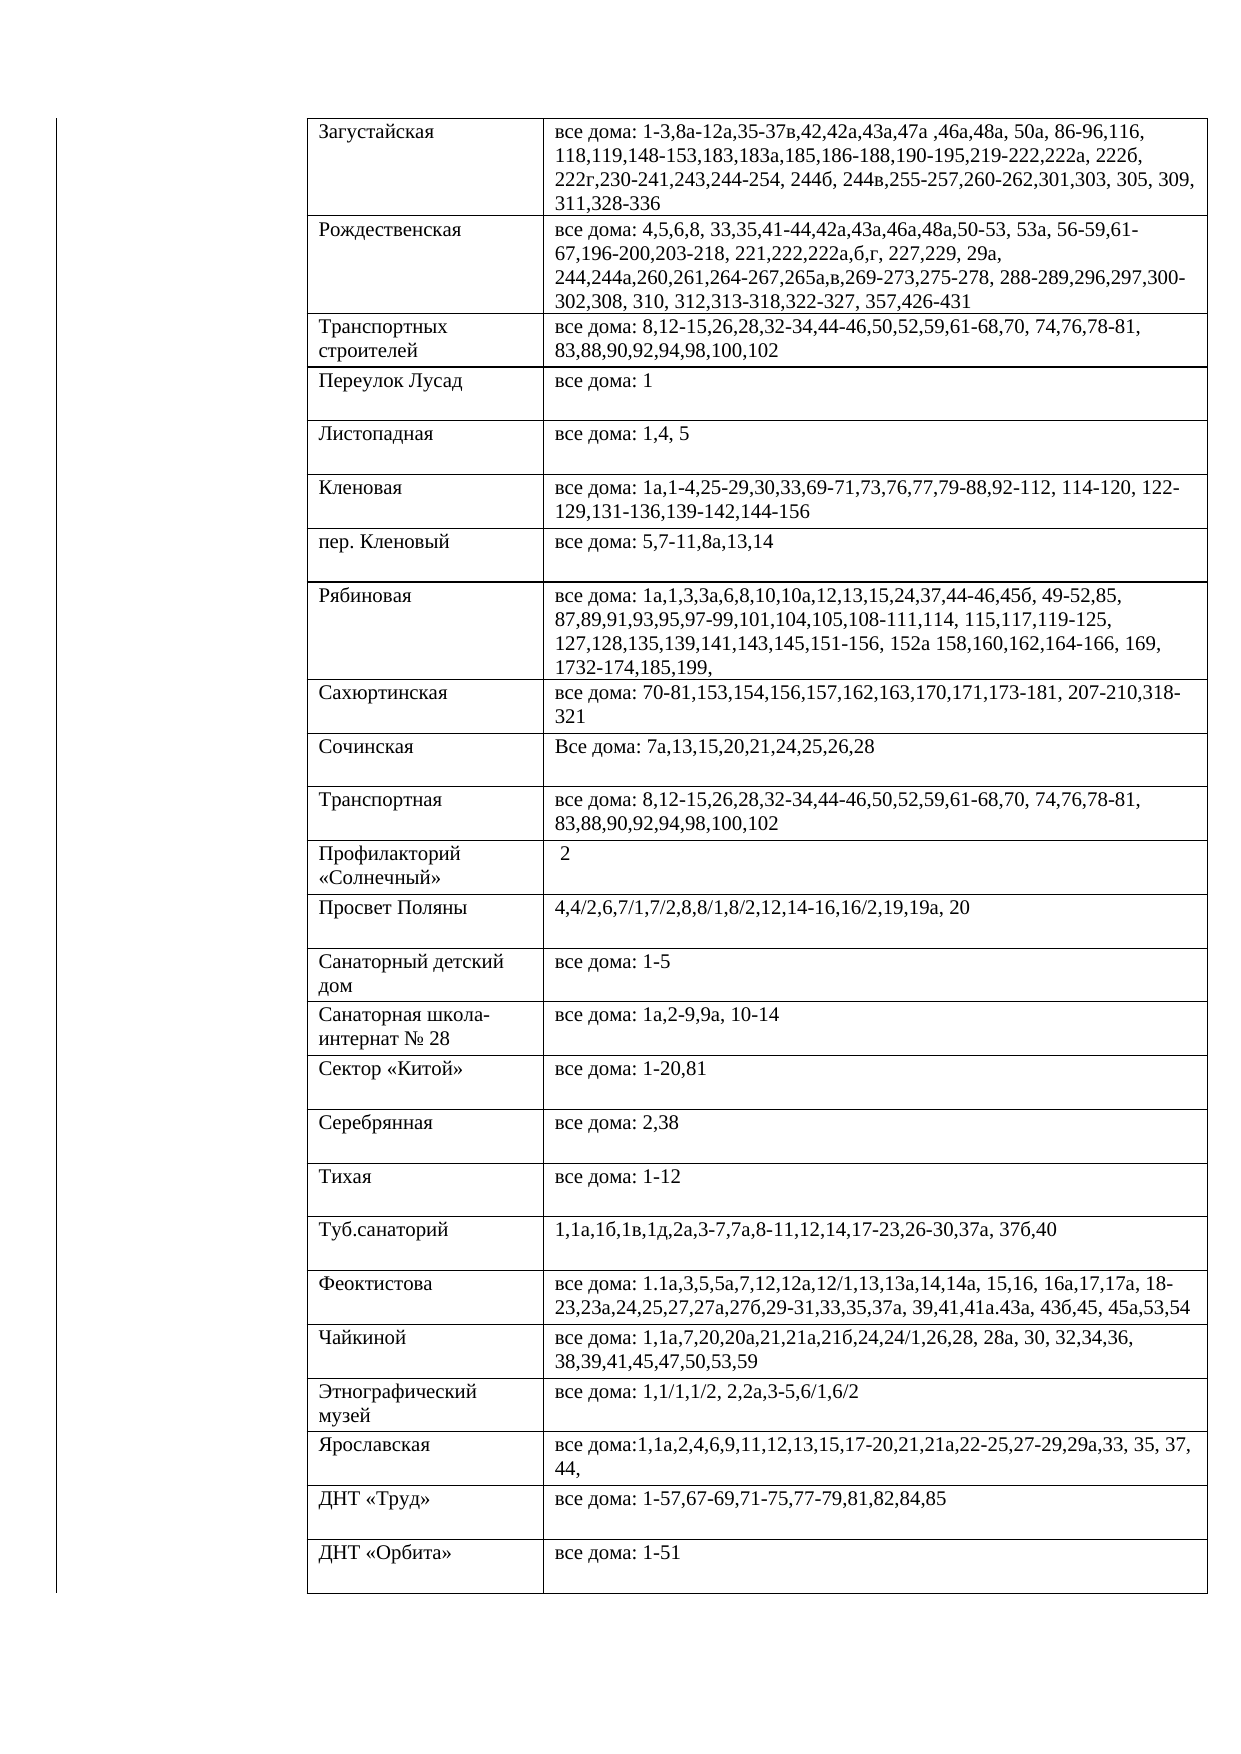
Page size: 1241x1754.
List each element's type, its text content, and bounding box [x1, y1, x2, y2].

table_cell все дома: 1,4, 5 [544, 421, 1207, 474]
table_cell все дома: 1-20,81 [544, 1056, 1207, 1109]
table_cell Профилакторий «Солнечный» [308, 841, 543, 894]
table_cell Феоктистова [308, 1271, 543, 1324]
table_cell все дома: 1-51 [544, 1540, 1207, 1592]
table_cell Тихая [308, 1164, 543, 1216]
table_cell все дома: 2,38 [544, 1110, 1207, 1162]
table_cell все дома: 1-3,8а-12а,35-37в,42,42а,43а,47а ,46а,48а, 50а, 86-96,116, 118,119,148-153,183,183а,185,186-188,190-195,219-222,222а, 222б, 222г,230-241,243,244-254, 244б, 244в,255-257,260-262,301,303, 305, 309, 311,328-336 [544, 119, 1207, 215]
table_cell 1,1а,1б,1в,1д,2а,3-7,7а,8-11,12,14,17-23,26-30,37а, 37б,40 [544, 1217, 1207, 1270]
table_cell Туб.санаторий [308, 1217, 543, 1270]
table_cell все дома: 1 [544, 368, 1207, 420]
table_cell Чайкиной [308, 1325, 543, 1377]
table_cell Сахюртинская [308, 680, 543, 732]
table_cell все дома:1,1а,2,4,6,9,11,12,13,15,17-20,21,21а,22-25,27-29,29а,33, 35, 37, 44, [544, 1432, 1207, 1485]
table_cell ДНТ «Орбита» [308, 1540, 543, 1592]
table_cell все дома: 70-81,153,154,156,157,162,163,170,171,173-181, 207-210,318-321 [544, 680, 1207, 732]
table_cell все дома: 4,5,6,8, 33,35,41-44,42а,43а,46а,48а,50-53, 53а, 56-59,61-67,196-200,203-218, 221,222,222а,б,г, 227,229, 29а, 244,244а,260,261,264-267,265а,в,269-273,275-278, 288-289,296,297,300-302,308, 310, 312,313-318,322-327, 357,426-431 [544, 216, 1207, 313]
table_cell Сектор «Китой» [308, 1056, 543, 1109]
table_cell Просвет Поляны [308, 895, 543, 947]
table_cell Этнографический музей [308, 1379, 543, 1431]
table_cell все дома: 8,12-15,26,28,32-34,44-46,50,52,59,61-68,70, 74,76,78-81, 83,88,90,92,94,98,100,102 [544, 787, 1207, 840]
table_cell Сочинская [308, 734, 543, 786]
table_cell Серебрянная [308, 1110, 543, 1162]
table_cell Санаторная школа-интернат № 28 [308, 1002, 543, 1055]
table_cell все дома: 1,1а,7,20,20а,21,21а,21б,24,24/1,26,28, 28а, 30, 32,34,36, 38,39,41,45,47,50,53,59 [544, 1325, 1207, 1377]
table_cell Переулок Лусад [308, 368, 543, 420]
table_cell все дома: 1а,1,3,3а,6,8,10,10а,12,13,15,24,37,44-46,45б, 49-52,85, 87,89,91,93,95,97-99,101,104,105,108-111,114, 115,117,119-125, 127,128,135,139,141,143,145,151-156, 152а 158,160,162,164-166, 169, 1732-174,185,199, [544, 583, 1207, 679]
table_cell все дома: 1-12 [544, 1164, 1207, 1216]
table_cell все дома: 1а,2-9,9а, 10-14 [544, 1002, 1207, 1055]
table_cell все дома: 1-57,67-69,71-75,77-79,81,82,84,85 [544, 1486, 1207, 1539]
table_cell 4,4/2,6,7/1,7/2,8,8/1,8/2,12,14-16,16/2,19,19а, 20 [544, 895, 1207, 947]
table_cell ДНТ «Труд» [308, 1486, 543, 1539]
table_cell Листопадная [308, 421, 543, 474]
table_cell Рябиновая [308, 583, 543, 679]
table_cell все дома: 5,7-11,8а,13,14 [544, 529, 1207, 581]
table_cell Все дома: 7а,13,15,20,21,24,25,26,28 [544, 734, 1207, 786]
table_cell все дома: 1.1а,3,5,5а,7,12,12а,12/1,13,13а,14,14а, 15,16, 16а,17,17а, 18-23,23а,24,25,27,27а,27б,29-31,33,35,37а, 39,41,41а.43а, 43б,45, 45а,53,54 [544, 1271, 1207, 1324]
table_cell пер. Кленовый [308, 529, 543, 581]
table_cell Загустайская [308, 119, 543, 215]
table_cell все дома: 1-5 [544, 949, 1207, 1001]
table_cell все дома: 8,12-15,26,28,32-34,44-46,50,52,59,61-68,70, 74,76,78-81, 83,88,90,92,94,98,100,102 [544, 314, 1207, 366]
table_cell Кленовая [308, 475, 543, 528]
table_cell все дома: 1,1/1,1/2, 2,2а,3-5,6/1,6/2 [544, 1379, 1207, 1431]
table_cell Транспортных строителей [308, 314, 543, 366]
table_cell все дома: 1а,1-4,25-29,30,33,69-71,73,76,77,79-88,92-112, 114-120, 122-129,131-136,139-142,144-156 [544, 475, 1207, 528]
table_cell 2 [544, 841, 1207, 894]
table_cell Ярославская [308, 1432, 543, 1485]
table_cell Санаторный детский дом [308, 949, 543, 1001]
table_cell Транспортная [308, 787, 543, 840]
table_cell Рождественская [308, 216, 543, 313]
